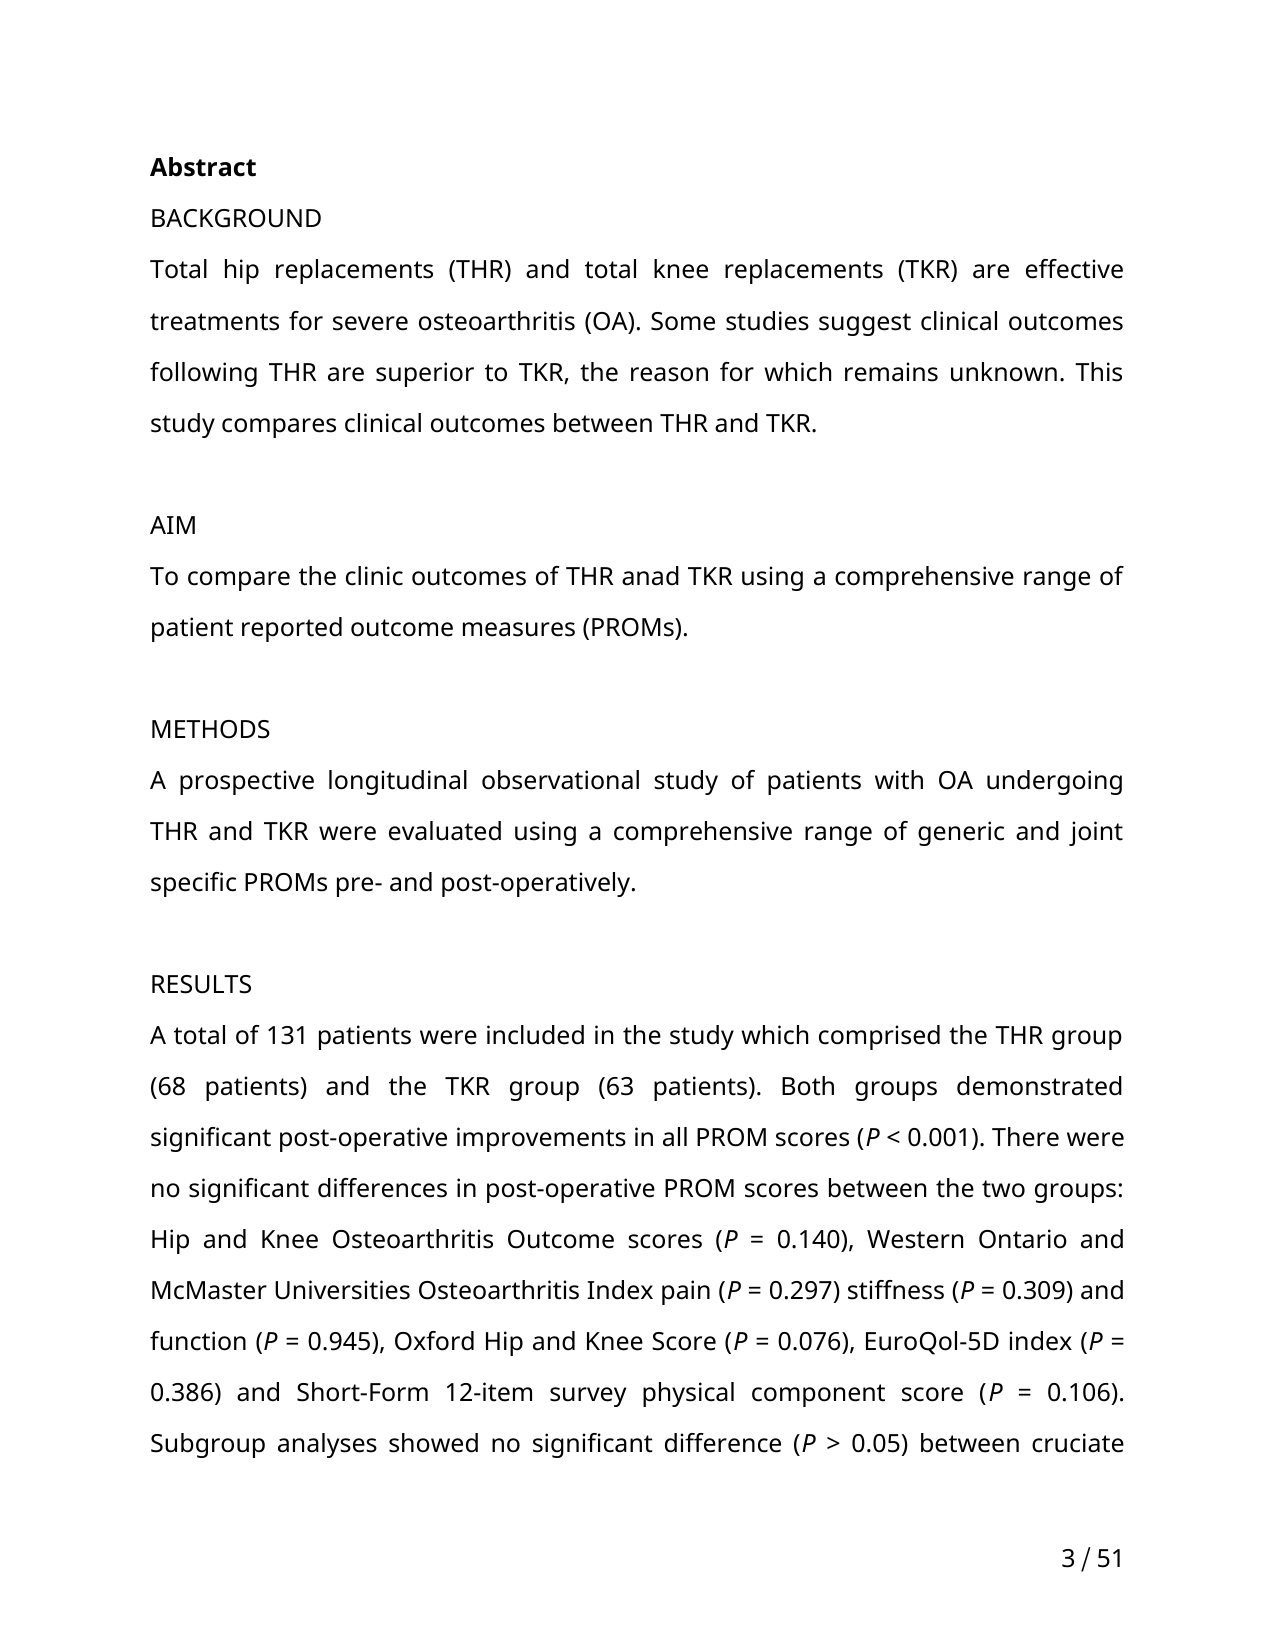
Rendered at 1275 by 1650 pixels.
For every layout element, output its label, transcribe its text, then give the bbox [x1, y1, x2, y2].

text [150, 1018, 1125, 1460]
text Abstract [150, 150, 1125, 184]
text A prospective longitudinal observational study of patients with OA undergoing THR and TKR were evaluated using a comprehensive range of generic and joint specific PROMs pre- and post-operatively. [150, 762, 1125, 899]
text AIM [150, 507, 1125, 541]
text Total hip replacements (THR) and total knee replacements (TKR) are effective treatments for severe osteoarthritis (OA). Some studies suggest clinical outcomes following THR are superior to TKR, the reason for which remains unknown. This study compares clinical outcomes between THR and TKR. [150, 252, 1125, 439]
text To compare the clinic outcomes of THR anad TKR using a comprehensive range of patient reported outcome measures (PROMs). [150, 558, 1125, 643]
text BACKGROUND [150, 201, 1125, 235]
text RESULTS [150, 967, 1125, 1001]
text METHODS [150, 711, 1125, 746]
